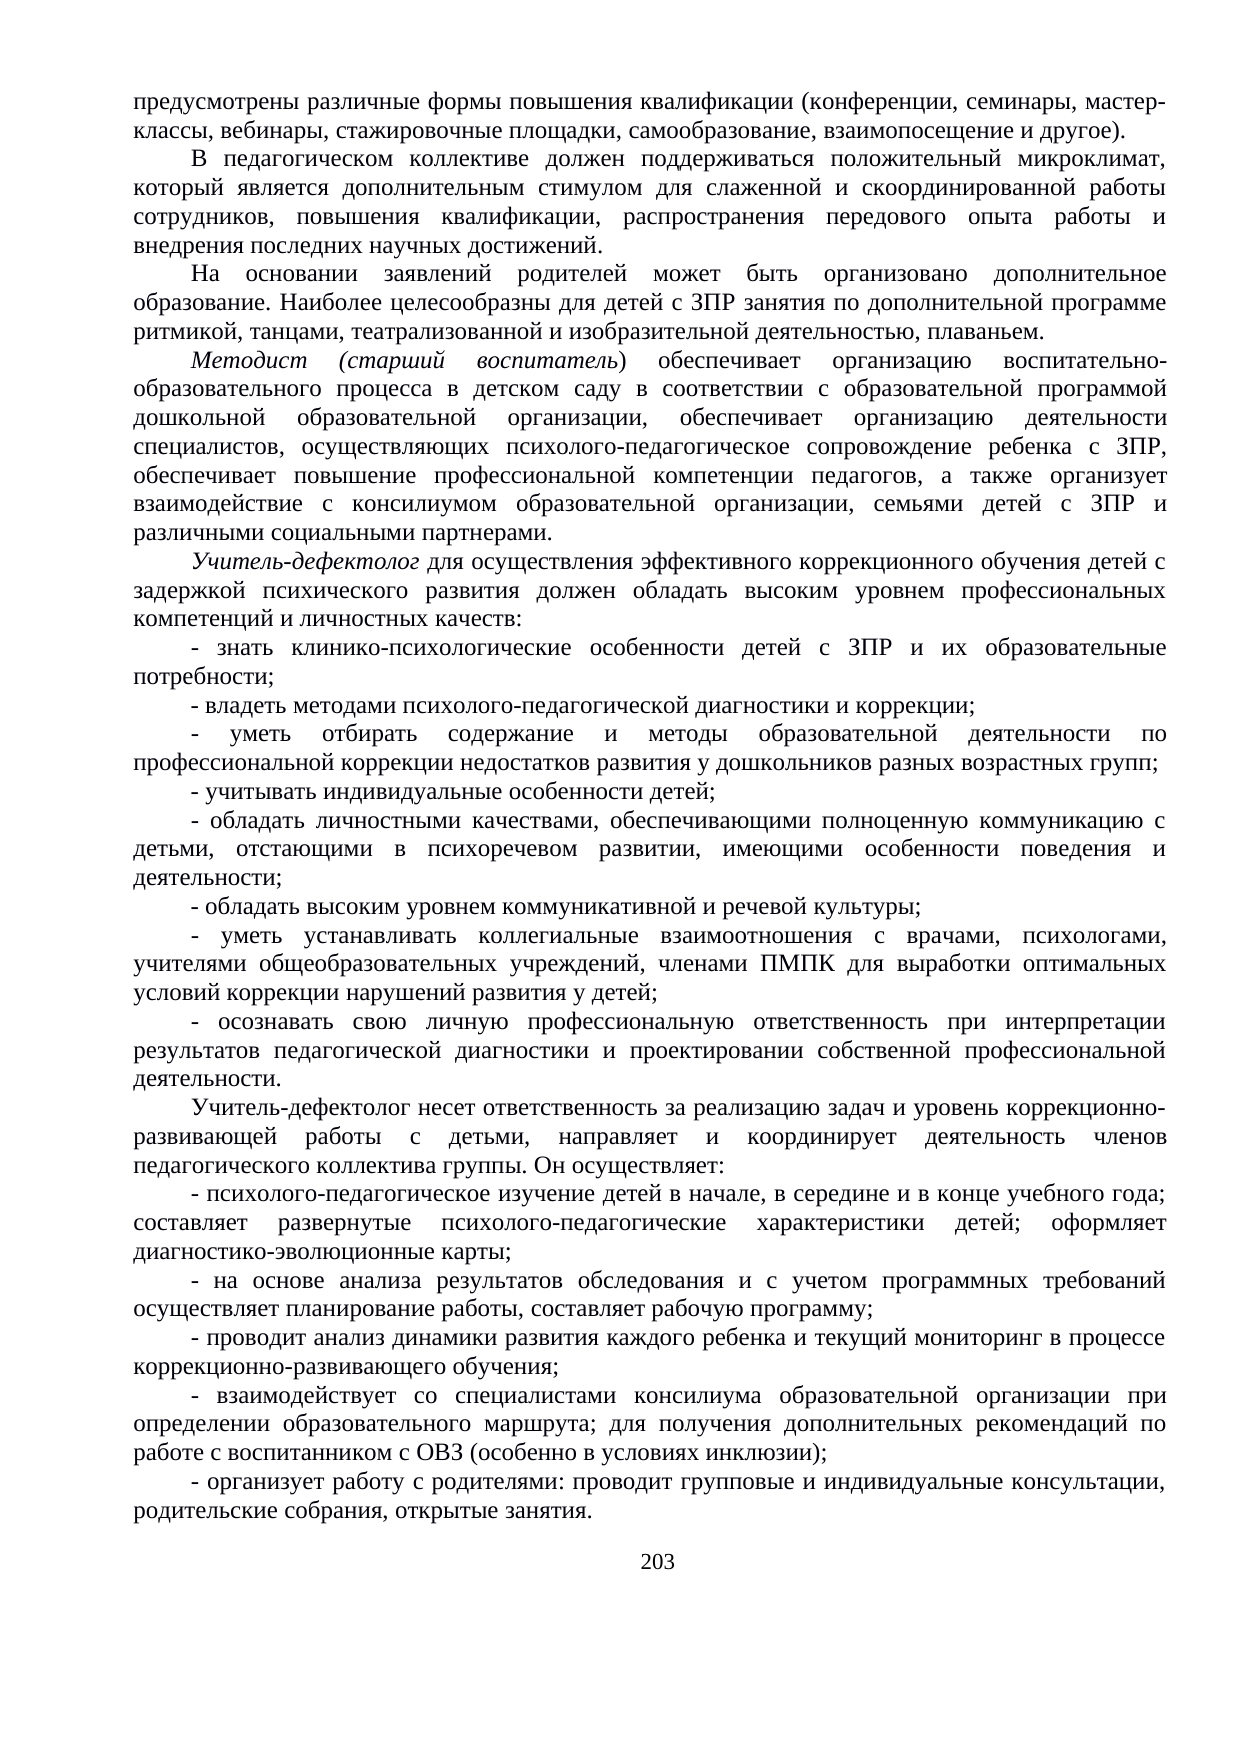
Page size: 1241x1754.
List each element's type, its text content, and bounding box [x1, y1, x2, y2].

list владеть методами психолого-педагогической диагностики и коррекции; [190, 690, 1238, 718]
list уметь отбирать содержание и методы образовательной деятельности по профессиональной коррекции недостатков развития у дошкольников разных возрастных групп; [133, 718, 1167, 776]
text Учитель-дефектолог несет ответственность за реализацию задач и уровень коррекционно- развивающей работы с детьми, направляет и координирует деятельность членов педагогического коллектива группы. Он осуществляет: [133, 1092, 1167, 1178]
list уметь устанавливать коллегиальные взаимоотношения с врачами, психологами, учителями общеобразовательных учреждений, членами ПМПК для выработки оптимальных условий коррекции нарушений развития у детей; [133, 920, 1167, 1006]
list проводит анализ динамики развития каждого ребенка и текущий мониторинг в процессе коррекционно-развивающего обучения; [133, 1322, 1166, 1380]
text предусмотрены различные формы повышения квалификации (конференции, семинары, мастер- классы, вебинары, стажировочные площадки, самообразование, взаимопосещение и другое). [133, 86, 1167, 143]
list обладать личностными качествами, обеспечивающими полноценную коммуникацию с детьми, отстающими в психоречевом развитии, имеющими особенности поведения и деятельности; [133, 805, 1166, 891]
list на основе анализа результатов обследования и с учетом программных требований осуществляет планирование работы, составляет рабочую программу; [133, 1265, 1166, 1322]
list осознавать свою личную профессиональную ответственность при интерпретации результатов педагогической диагностики и проектировании собственной профессиональной деятельности. [133, 1006, 1166, 1092]
text В педагогическом коллективе должен поддерживаться положительный микроклимат, который является дополнительным стимулом для слаженной и скоординированной работы сотрудников, повышения квалификации, распространения передового опыта работы и внедрения последних научных достижений. [133, 143, 1166, 258]
text На основании заявлений родителей может быть организовано дополнительное образование. Наиболее целесообразны для детей с ЗПР занятия по дополнительной программе ритмикой, танцами, театрализованной и изобразительной деятельностью, плаваньем. [133, 258, 1167, 345]
list обладать высоким уровнем коммуникативной и речевой культуры; [190, 891, 1238, 920]
list знать клинико-психологические особенности детей с ЗПР и их образовательные потребности; [133, 632, 1166, 690]
text Методист (старший воспитатель) обеспечивает организацию воспитательно- образовательного процесса в детском саду в соответствии с образовательной программой дошкольной образовательной организации, обеспечивает организацию деятельности специалистов, осуществляющих психолого-педагогическое сопровождение ребенка с ЗПР, обеспечивает повышение профессиональной компетенции педагогов, а также организует взаимодействие с консилиумом образовательной организации, семьями детей с ЗПР и различными социальными партнерами. [133, 345, 1167, 546]
list учитывать индивидуальные особенности детей; [190, 776, 1238, 805]
list психолого-педагогическое изучение детей в начале, в середине и в конце учебного года; составляет развернутые психолого-педагогические характеристики детей; оформляет диагностико-эволюционные карты; [133, 1178, 1167, 1265]
text Учитель-дефектолог для осуществления эффективного коррекционного обучения детей с задержкой психического развития должен обладать высоким уровнем профессиональных компетенций и личностных качеств: [133, 546, 1166, 632]
list взаимодействует со специалистами консилиума образовательной организации при определении образовательного маршрута; для получения дополнительных рекомендаций по работе с воспитанником с ОВЗ (особенно в условиях инклюзии); [133, 1380, 1167, 1466]
list организует работу с родителями: проводит групповые и индивидуальные консультации, родительские собрания, открытые занятия. [133, 1466, 1166, 1523]
